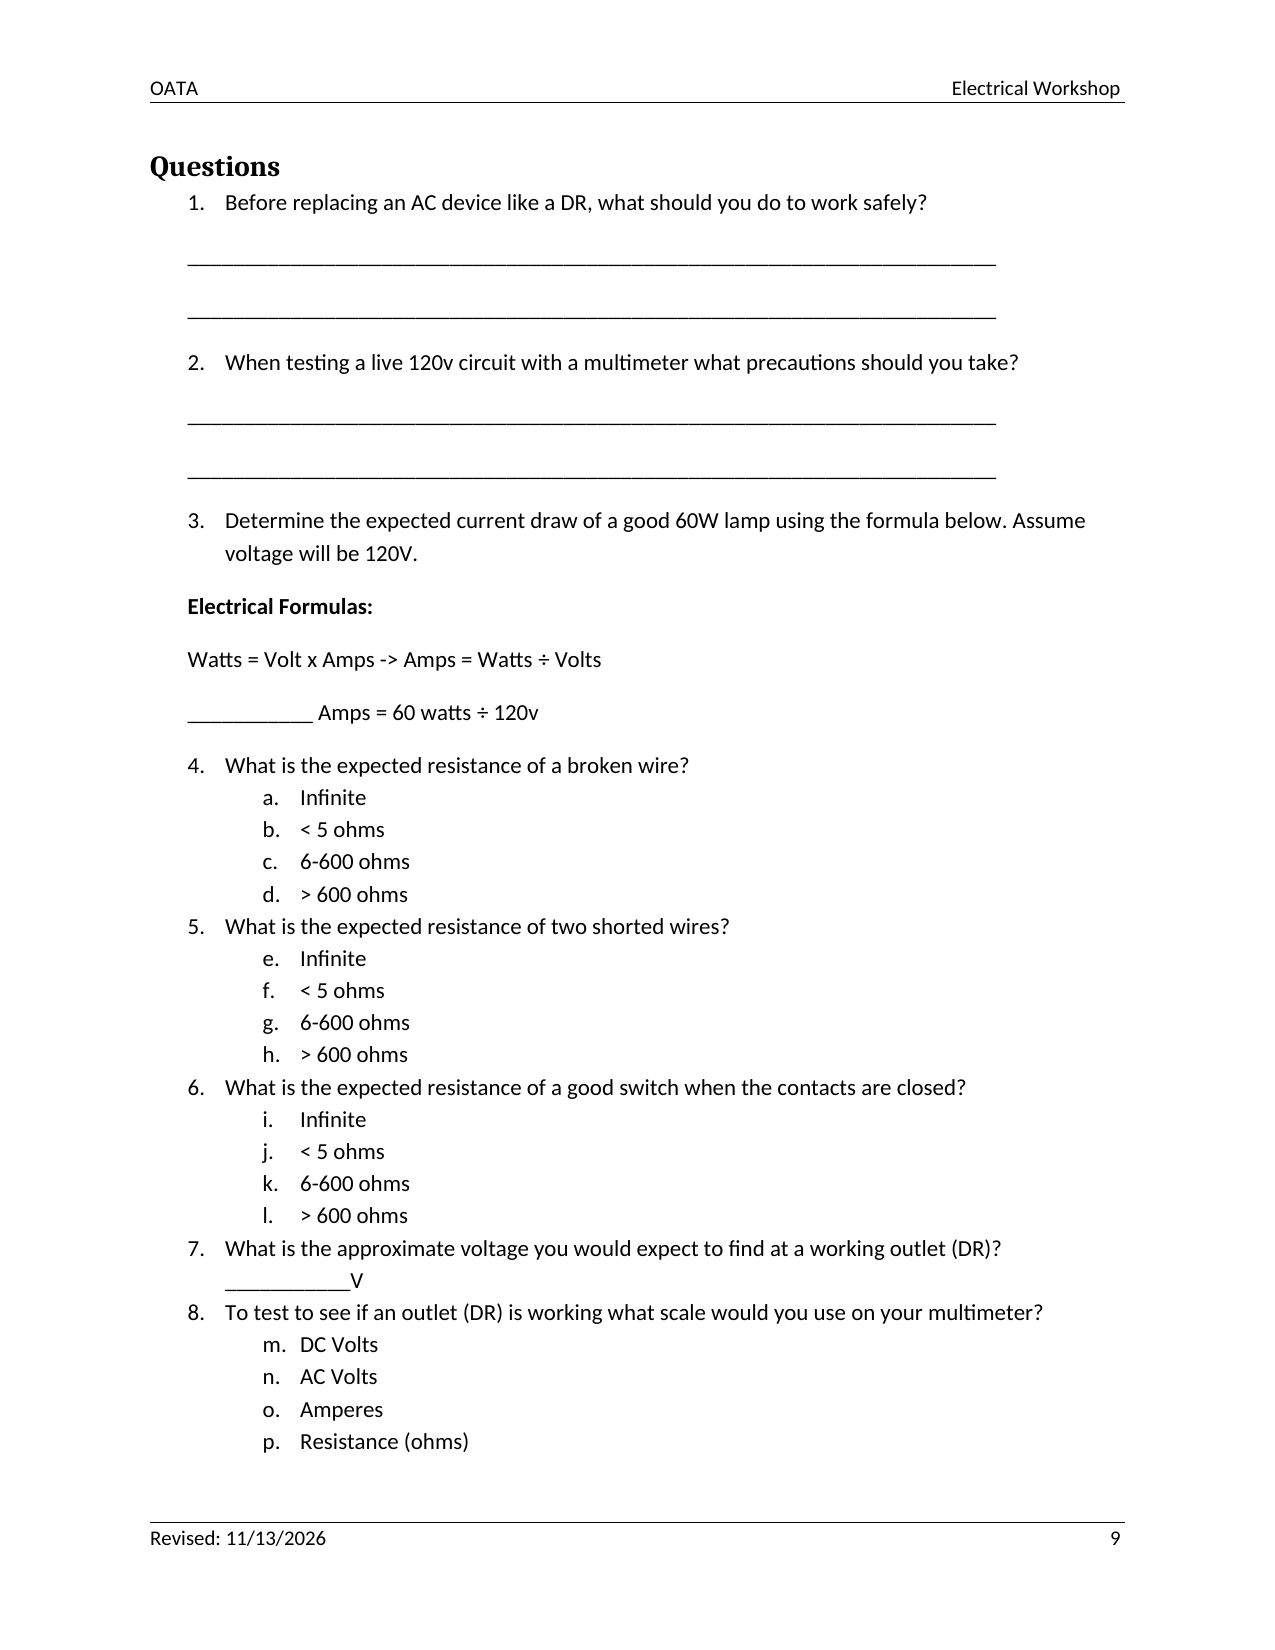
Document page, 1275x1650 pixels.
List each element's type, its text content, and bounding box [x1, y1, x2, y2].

list 6-600 ohms [262, 1169, 1125, 1197]
list > 600 ohms [262, 880, 1125, 908]
list What is the expected resistance of two shorted wires? [187, 912, 1125, 940]
list 6-600 ohms [262, 847, 1125, 876]
text Watts = Volt x Amps -> Amps = Watts ÷ Volts [187, 645, 1125, 673]
list < 5 ohms [262, 976, 1125, 1004]
list Amperes [262, 1395, 1125, 1423]
list When testing a live 120v circuit with a multimeter what precautions should you take? [187, 348, 1125, 376]
list Infinite [262, 944, 1125, 972]
text ___________ Amps = 60 watts ÷ 120v [187, 698, 1125, 726]
list > 600 ohms [262, 1202, 1125, 1229]
list < 5 ohms [262, 815, 1125, 843]
text _______________________________________________________________________ [187, 454, 1125, 482]
list DC Volts [262, 1330, 1125, 1358]
list To test to see if an outlet (DR) is working what scale would you use on your multimeter? [187, 1298, 1125, 1326]
list AC Volts [262, 1362, 1125, 1391]
text _______________________________________________________________________ [187, 294, 1125, 323]
list Infinite [262, 783, 1125, 811]
list What is the expected resistance of a broken wire? [187, 751, 1125, 779]
list What is the approximate voltage you would expect to find at a working outlet (DR)? ___________V [187, 1234, 1125, 1294]
list Resistance (ohms) [262, 1427, 1125, 1455]
list What is the expected resistance of a good switch when the contacts are closed? [187, 1073, 1125, 1101]
text Electrical Formulas: [187, 592, 1125, 620]
text _______________________________________________________________________ [187, 401, 1125, 429]
list Infinite [262, 1105, 1125, 1133]
list 6-600 ohms [262, 1008, 1125, 1036]
list Before replacing an AC device like a DR, what should you do to work safely? [187, 188, 1125, 217]
list > 600 ohms [262, 1041, 1125, 1069]
text _______________________________________________________________________ [187, 242, 1125, 269]
subtitle Questions [150, 150, 1125, 183]
list Determine the expected current draw of a good 60W lamp using the formula below. Assume voltage will be 120V. [187, 507, 1125, 567]
list < 5 ohms [262, 1137, 1125, 1165]
